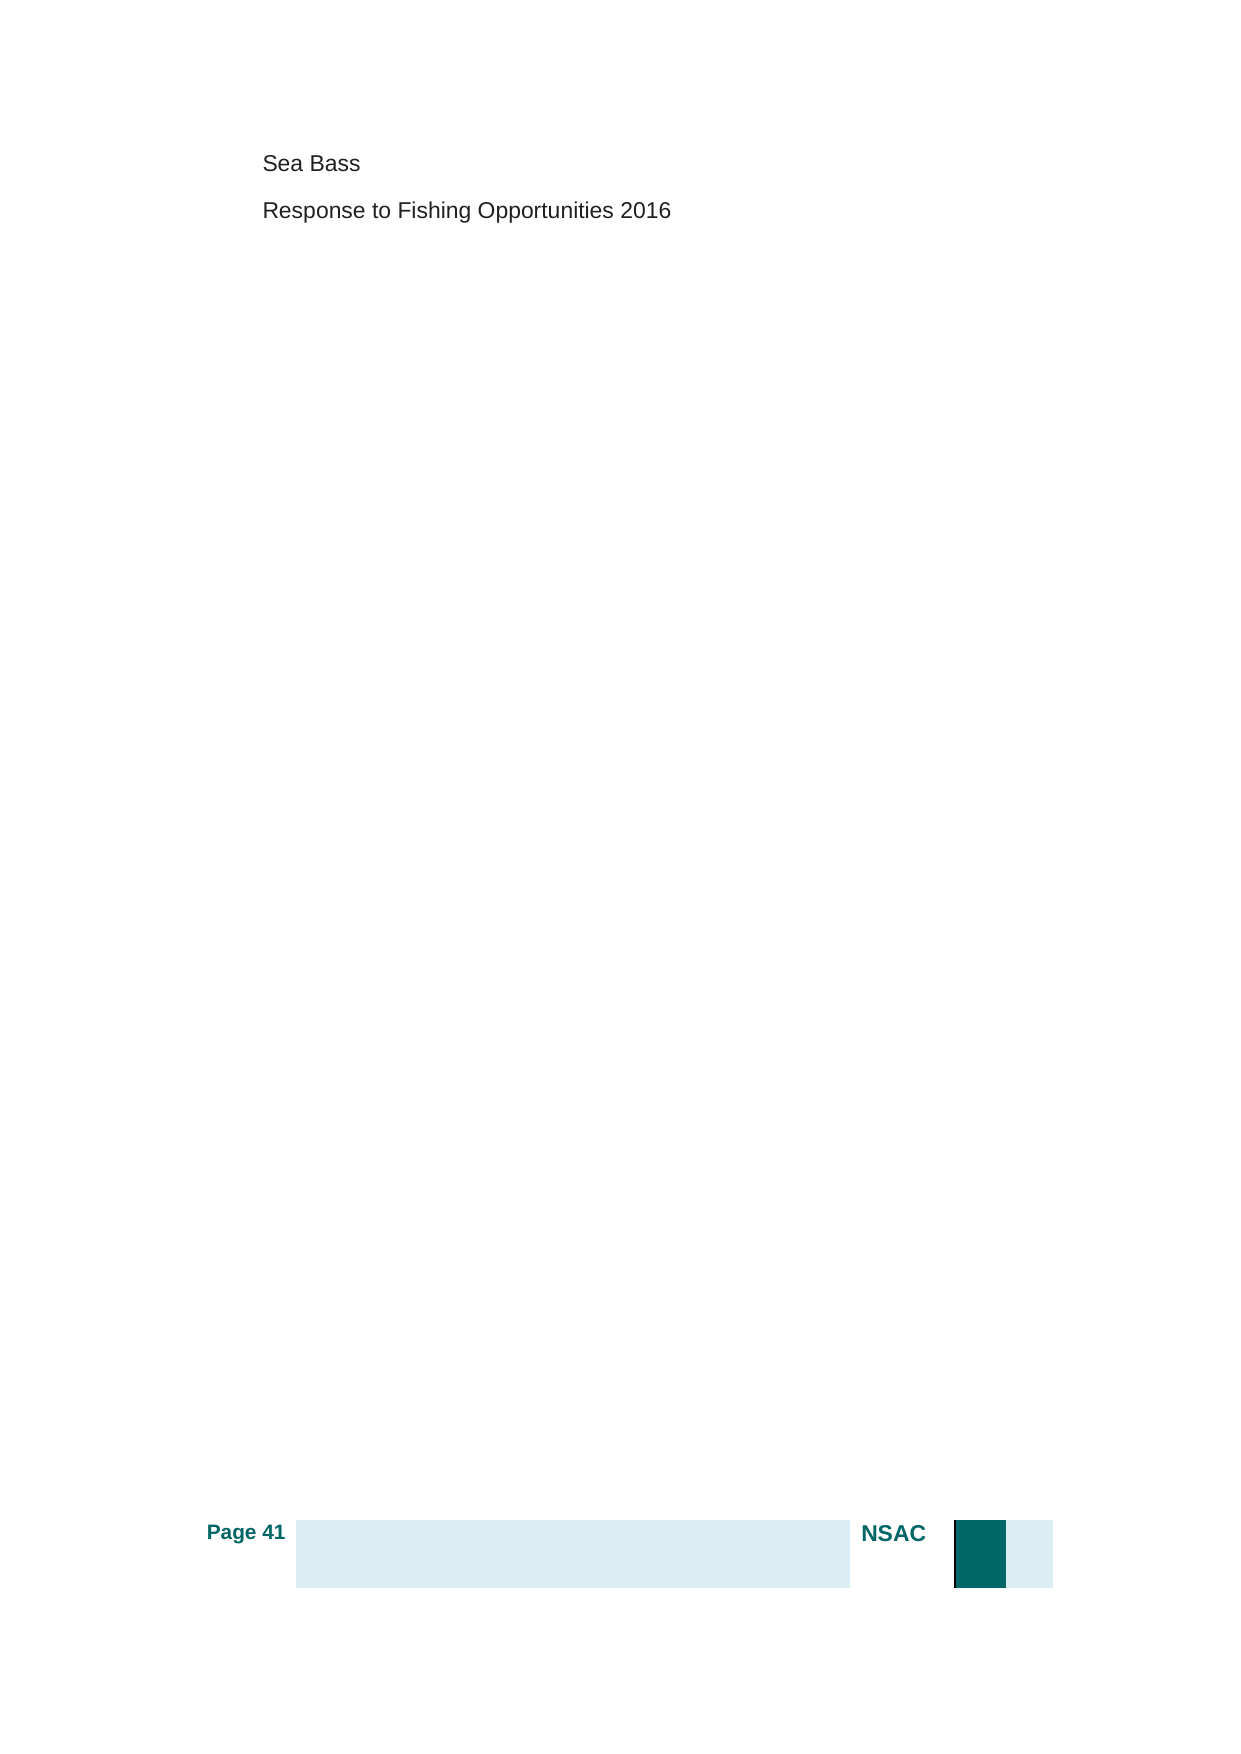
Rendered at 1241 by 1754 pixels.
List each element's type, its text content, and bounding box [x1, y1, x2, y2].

text Sea Bass [187, 150, 1053, 176]
text Response to Fishing Opportunities 2016 [187, 197, 1053, 223]
